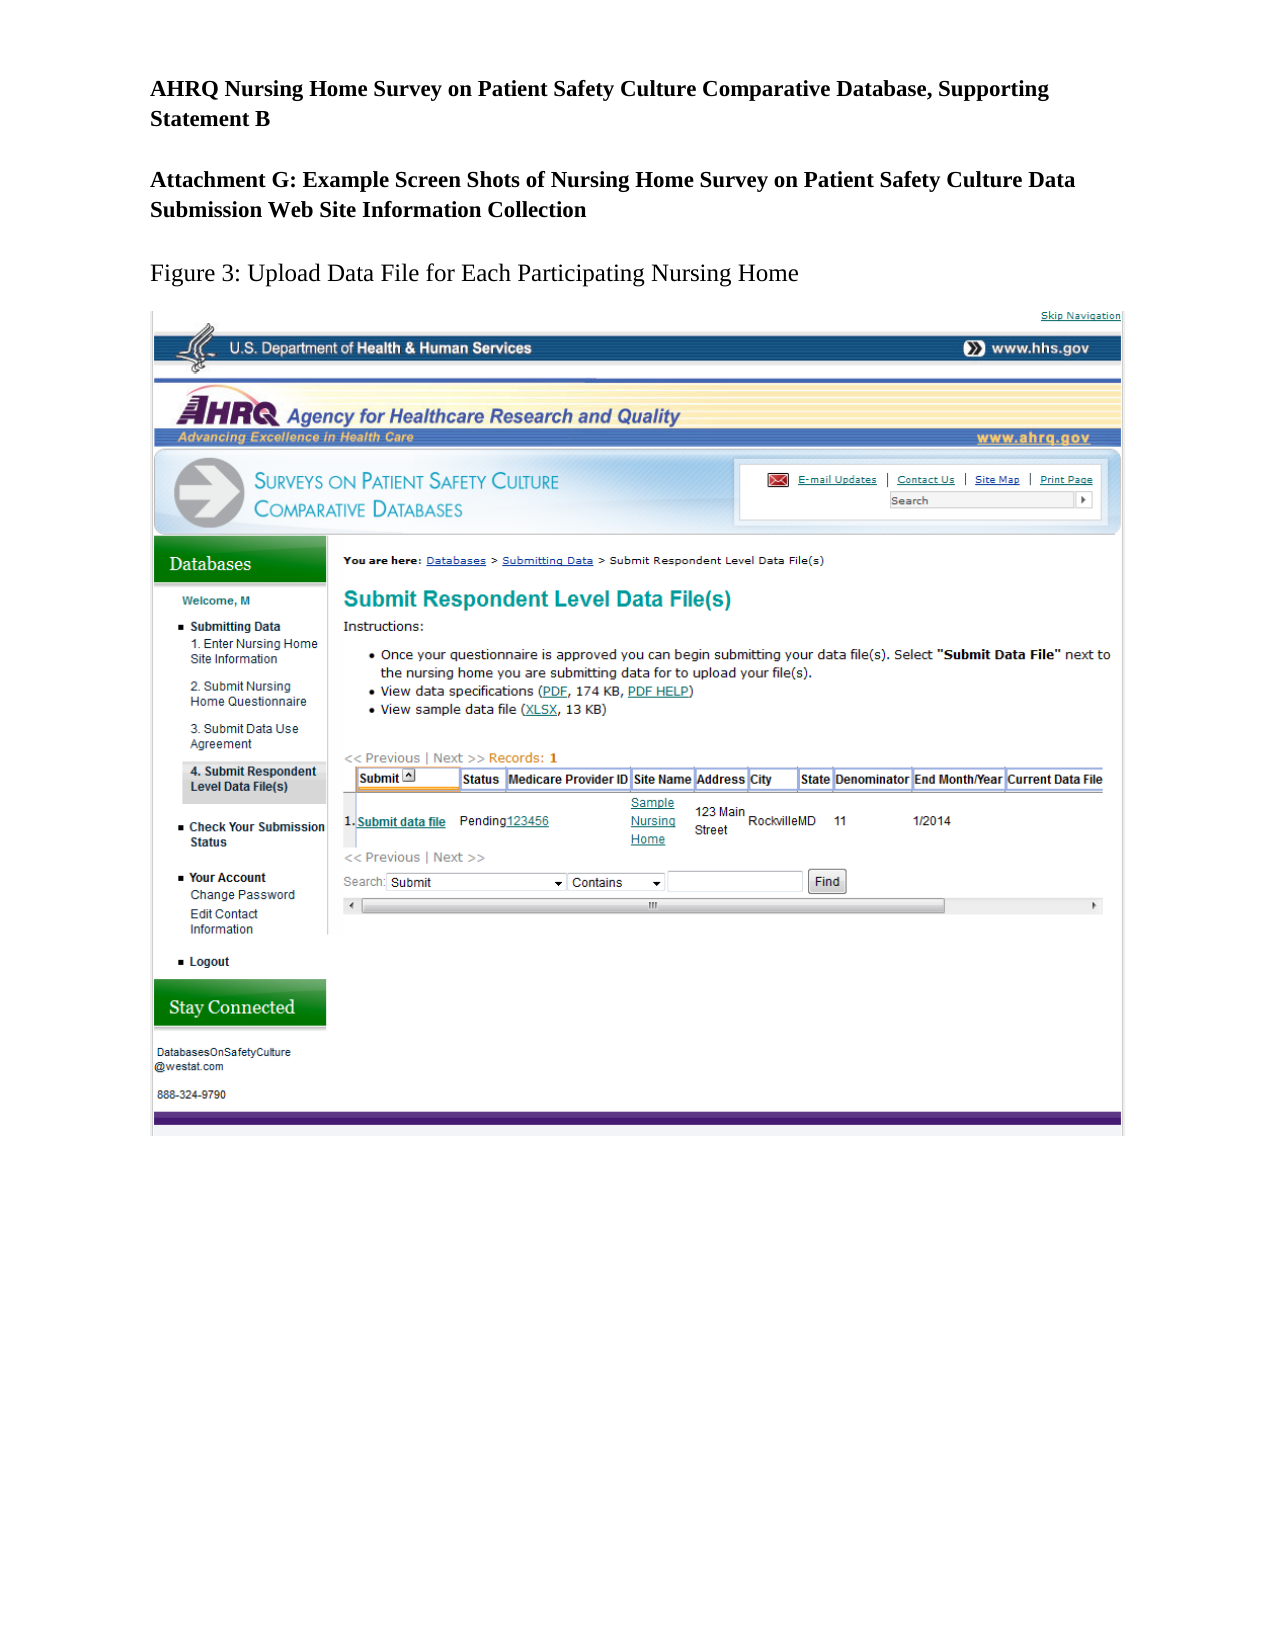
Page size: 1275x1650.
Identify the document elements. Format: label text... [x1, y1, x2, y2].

picture [150, 311, 1125, 1136]
text Figure 3: Upload Data File for Each Participating Nursing Home [150, 258, 1125, 287]
